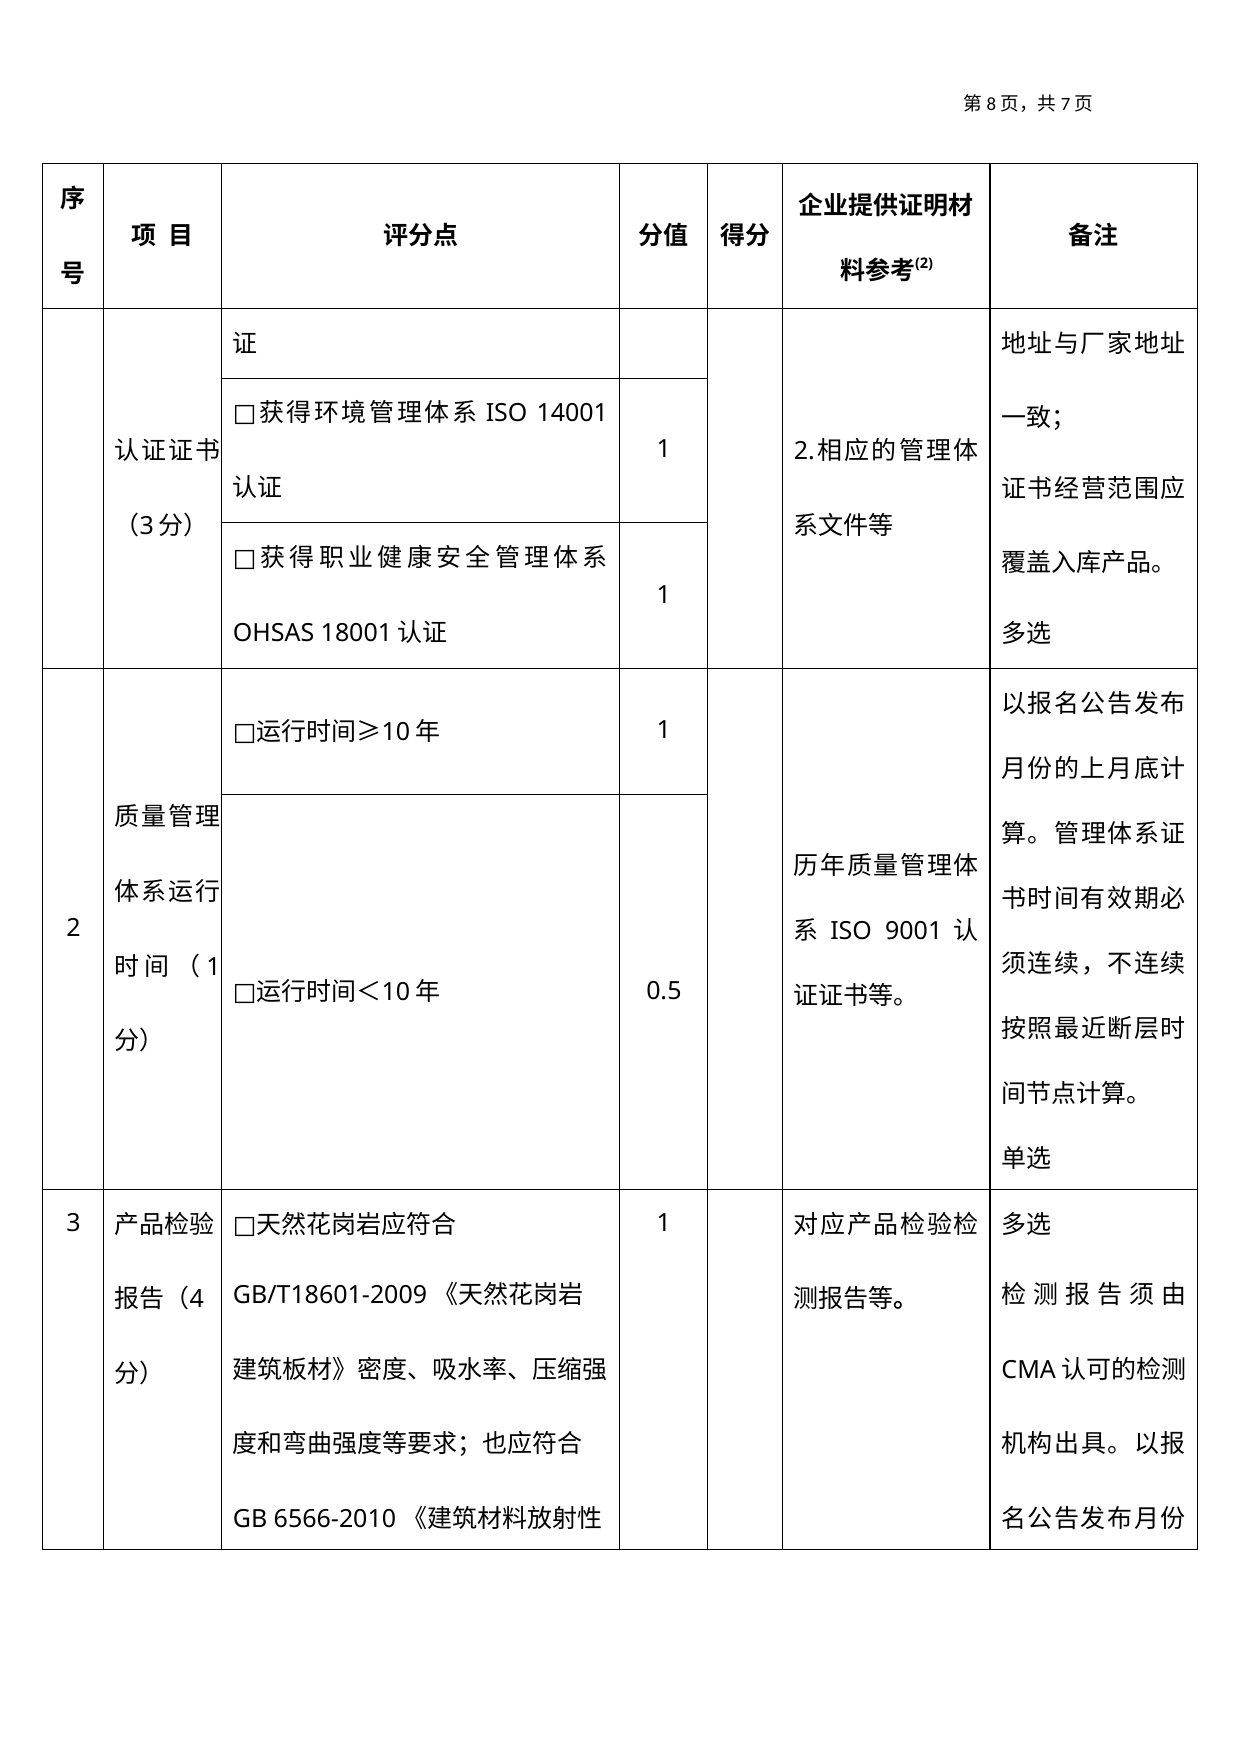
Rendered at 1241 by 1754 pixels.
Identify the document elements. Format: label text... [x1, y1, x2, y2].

table_cell □获得职业健康安全管理体系OHSAS 18001认证 [222, 523, 619, 668]
table_cell □运行时间≥10年 [222, 669, 619, 794]
table_cell 0.5 [620, 795, 707, 1189]
table_cell 1 [620, 379, 707, 522]
table_cell 1 [43, 309, 103, 668]
table_cell 产品检验报告（4分） [104, 1190, 221, 1549]
table_cell 2 [43, 669, 103, 1189]
table_cell □获得质量管理体系ISO 9001认证 [222, 309, 619, 377]
table_cell 1 [620, 309, 707, 377]
table_cell □运行时间＜10年 [222, 795, 619, 1189]
table_cell 1 [620, 1190, 707, 1549]
table_header 备注 [991, 164, 1197, 308]
table_cell [708, 309, 782, 668]
table_header 序号 [43, 164, 103, 308]
table_header 企业提供证明材料参考(2) [783, 164, 989, 308]
table_header 项 目 [104, 164, 221, 308]
table_cell 历年质量管理体系ISO 9001认证证书等。 [783, 669, 989, 1189]
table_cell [222, 1190, 619, 1549]
table_cell □获得环境管理体系ISO 14001认证 [222, 379, 619, 522]
table_header 评分点 [222, 164, 619, 308]
table_header 得分 [708, 164, 782, 308]
table_cell 1.证书复印件等 2.相应的管理体系文件等 [783, 309, 989, 668]
table_cell 1 [620, 669, 707, 794]
table_cell [708, 1190, 782, 1549]
table_cell 管理体系认证证书（3分） [104, 309, 221, 668]
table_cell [991, 1190, 1197, 1549]
table_cell 证书现行有效； 地址与厂家地址一致； 证书经营范围应覆盖入库产品。 多选 [991, 309, 1197, 668]
table_cell 3 [43, 1190, 103, 1549]
table_cell 1 [620, 523, 707, 668]
table_cell 质量管理体系运行时间（1分） [104, 669, 221, 1189]
table_cell [708, 669, 782, 1189]
table_cell 以报名公告发布月份的上月底计算。管理体系证书时间有效期必须连续，不连续按照最近断层时间节点计算。 单选 [991, 669, 1197, 1189]
table_header 分值 [620, 164, 707, 308]
table_cell 对应产品检验检测报告等。 [783, 1190, 989, 1549]
